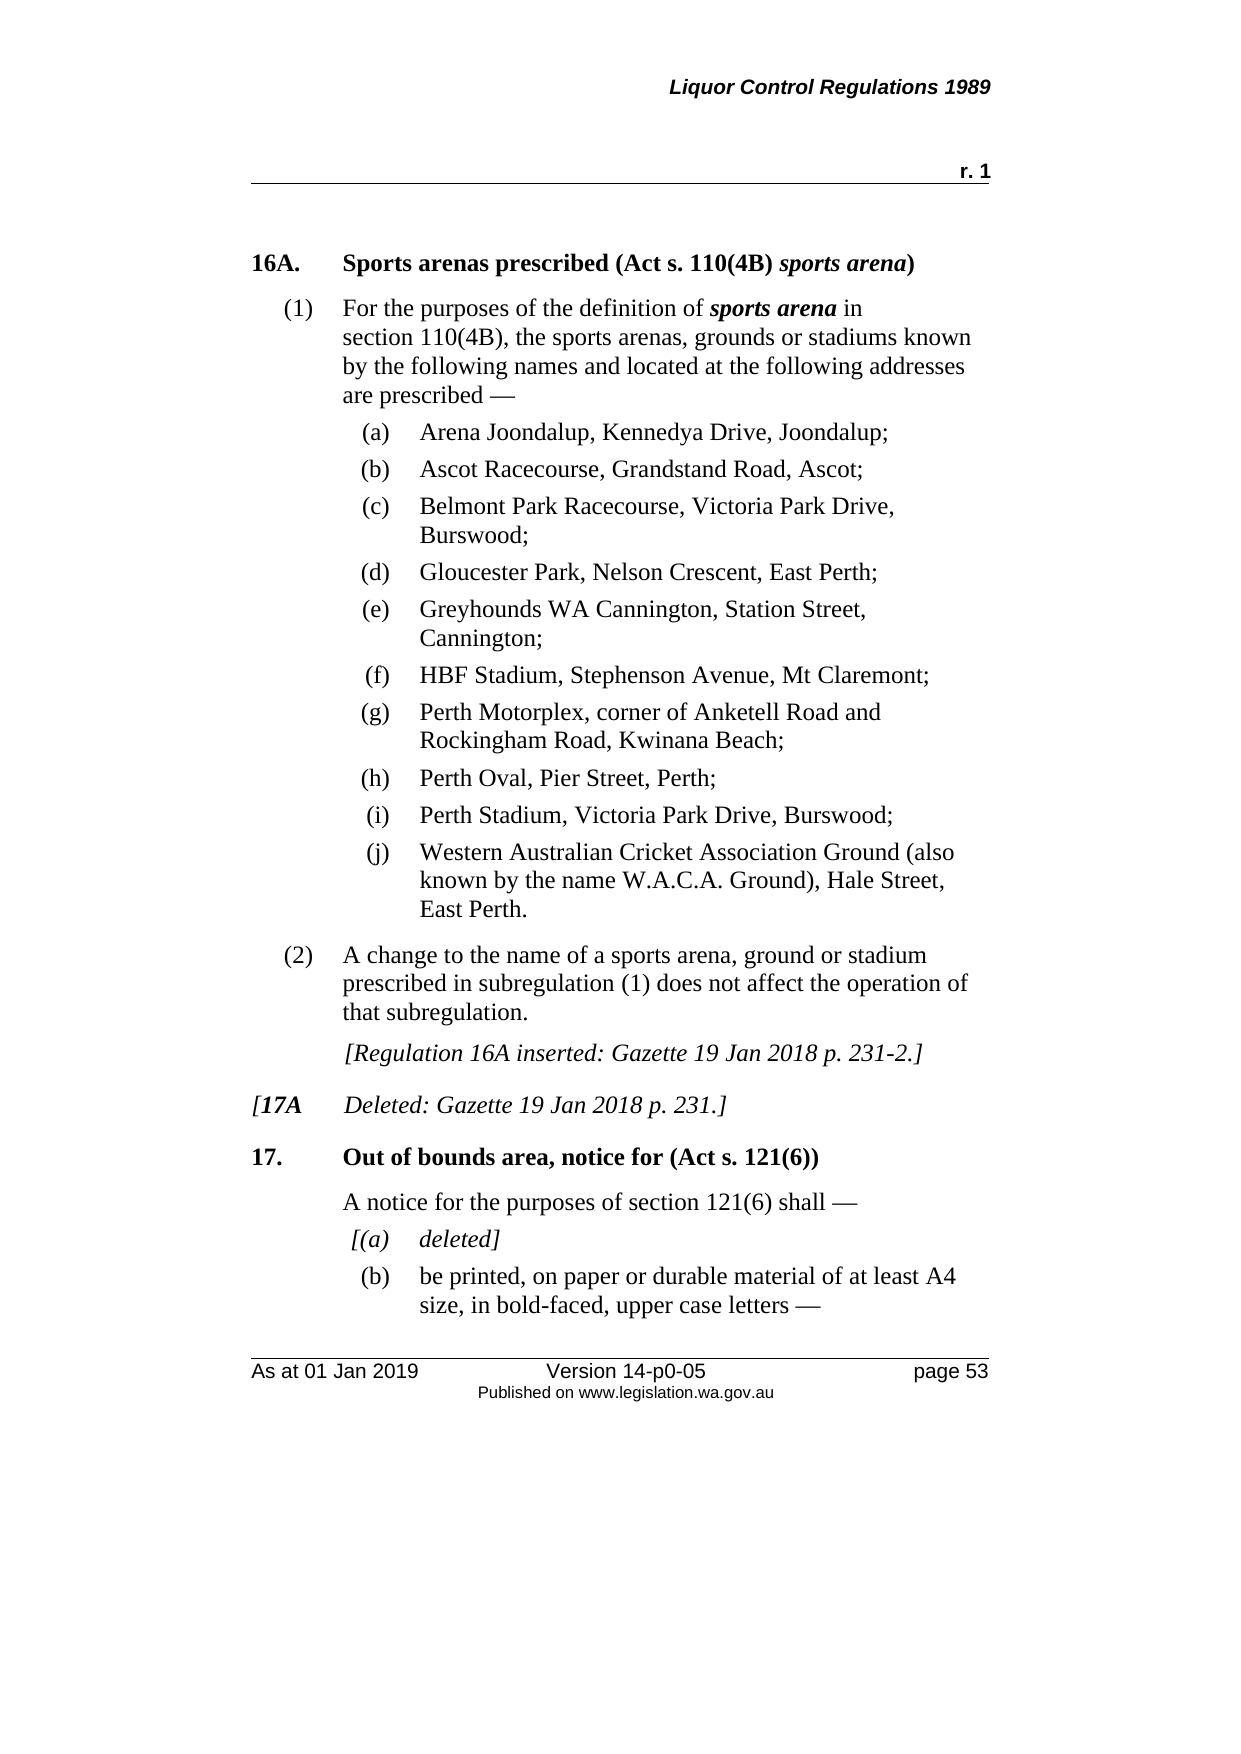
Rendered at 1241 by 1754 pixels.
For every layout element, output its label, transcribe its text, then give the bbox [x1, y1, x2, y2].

text (g) Perth Motorplex, corner of Anketell Road and Rockingham Road, Kwinana Beach; [251, 697, 989, 754]
text (a) Arena Joondalup, Kennedya Drive, Joondalup; [251, 417, 989, 446]
text (2) A change to the name of a sports arena, ground or stadium prescribed in subregulation (1) does not affect the operation of that subregulation. [251, 940, 989, 1026]
subtitle 16A. Sports arenas prescribed (Act s. 110(4B) sports arena) [251, 248, 989, 277]
text (b) be printed, on paper or durable material of at least A4 size, in bold-faced, upper case letters — [251, 1261, 989, 1319]
text [17A Deleted: Gazette 19 Jan 2018 p. 231.] [251, 1090, 989, 1119]
text (1) For the purposes of the definition of sports arena in section 110(4B), the sports arenas, grounds or stadiums known by the following names and located at the following addresses are prescribed — [251, 293, 989, 408]
text [Regulation 16A inserted: Gazette 19 Jan 2018 p. 231-2.] [251, 1038, 989, 1067]
text A notice for the purposes of section 121(6) shall — [251, 1187, 989, 1216]
text (i) Perth Stadium, Victoria Park Drive, Burswood; [251, 800, 989, 828]
text [(a) deleted] [251, 1224, 989, 1253]
text (e) Greyhounds WA Cannington, Station Street, Cannington; [251, 594, 989, 651]
subtitle 17. Out of bounds area, notice for (Act s. 121(6)) [251, 1142, 989, 1171]
text (b) Ascot Racecourse, Grandstand Road, Ascot; [251, 454, 989, 483]
text (j) Western Australian Cricket Association Ground (also known by the name W.A.C.A. Ground), Hale Street, East Perth. [251, 837, 989, 923]
text (h) Perth Oval, Pier Street, Perth; [251, 763, 989, 791]
text (d) Gloucester Park, Nelson Crescent, East Perth; [251, 557, 989, 586]
text (c) Belmont Park Racecourse, Victoria Park Drive, Burswood; [251, 491, 989, 548]
text (f) HBF Stadium, Stephenson Avenue, Mt Claremont; [251, 660, 989, 688]
